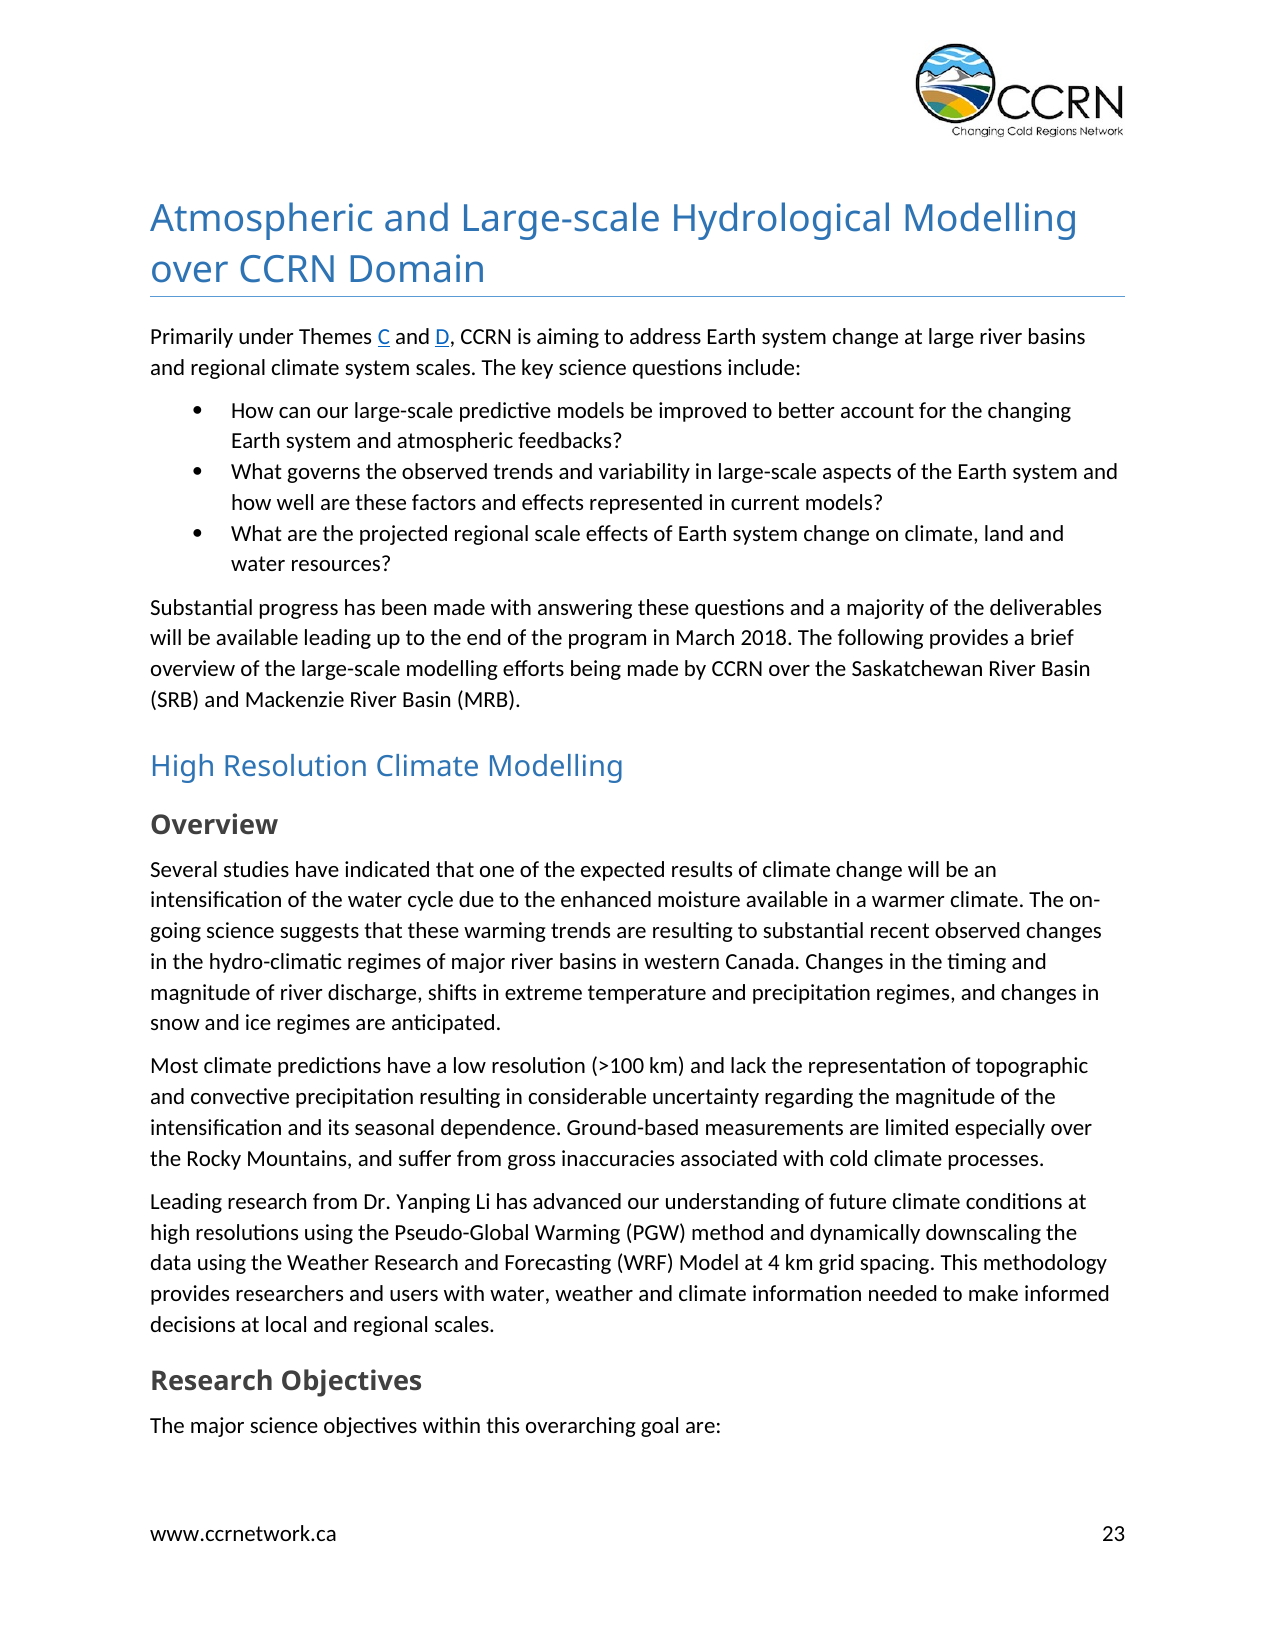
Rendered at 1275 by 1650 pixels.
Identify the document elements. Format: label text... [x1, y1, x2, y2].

picture [912, 40, 1125, 140]
subtitle Atmospheric and Large-scale Hydrological Modelling over CCRN Domain [150, 192, 1125, 296]
list What governs the observed trends and variability in large-scale aspects of the Earth system and how well are these factors and effects represented in current models? [193, 457, 1125, 516]
subtitle High Resolution Climate Modelling [150, 745, 1125, 784]
text Most climate predictions have a low resolution (>100 km) and lack the representation of topographic and convective precipitation resulting in considerable uncertainty regarding the magnitude of the intensification and its seasonal dependence. Ground-based measurements are limited especially over the Rocky Mountains, and suffer from gross inaccuracies associated with cold climate processes. [150, 1052, 1125, 1172]
text Several studies have indicated that one of the expected results of climate change will be an intensification of the water cycle due to the enhanced moisture available in a warmer climate. The on-going science suggests that these warming trends are resulting to substantial recent observed changes in the hydro-climatic regimes of major river basins in western Canada. Changes in the timing and magnitude of river discharge, shifts in extreme temperature and precipitation regimes, and changes in snow and ice regimes are anticipated. [150, 855, 1125, 1036]
list What are the projected regional scale effects of Earth system change on climate, land and water resources? [193, 519, 1125, 577]
subtitle Overview [150, 805, 1125, 842]
list How can our large-scale predictive models be improved to better account for the changing Earth system and atmospheric feedbacks? [193, 396, 1125, 454]
subtitle Research Objectives [150, 1361, 1125, 1398]
text Substantial progress has been made with answering these questions and a majority of the deliverables will be available leading up to the end of the program in March 2018. The following provides a brief overview of the large-scale modelling efforts being made by CCRN over the Saskatchewan River Basin (SRB) and Mackenzie River Basin (MRB). [150, 593, 1125, 713]
text The major science objectives within this overarching goal are: [150, 1411, 1125, 1439]
text Leading research from Dr. Yanping Li has advanced our understanding of future climate conditions at high resolutions using the Pseudo-Global Warming (PGW) method and dynamically downscaling the data using the Weather Research and Forecasting (WRF) Model at 4 km grid spacing. This methodology provides researchers and users with water, weather and climate information needed to make informed decisions at local and regional scales. [150, 1187, 1125, 1338]
text Primarily under Themes C and D, CCRN is aiming to address Earth system change at large river basins and regional climate system scales. The key science questions include: [150, 322, 1125, 381]
